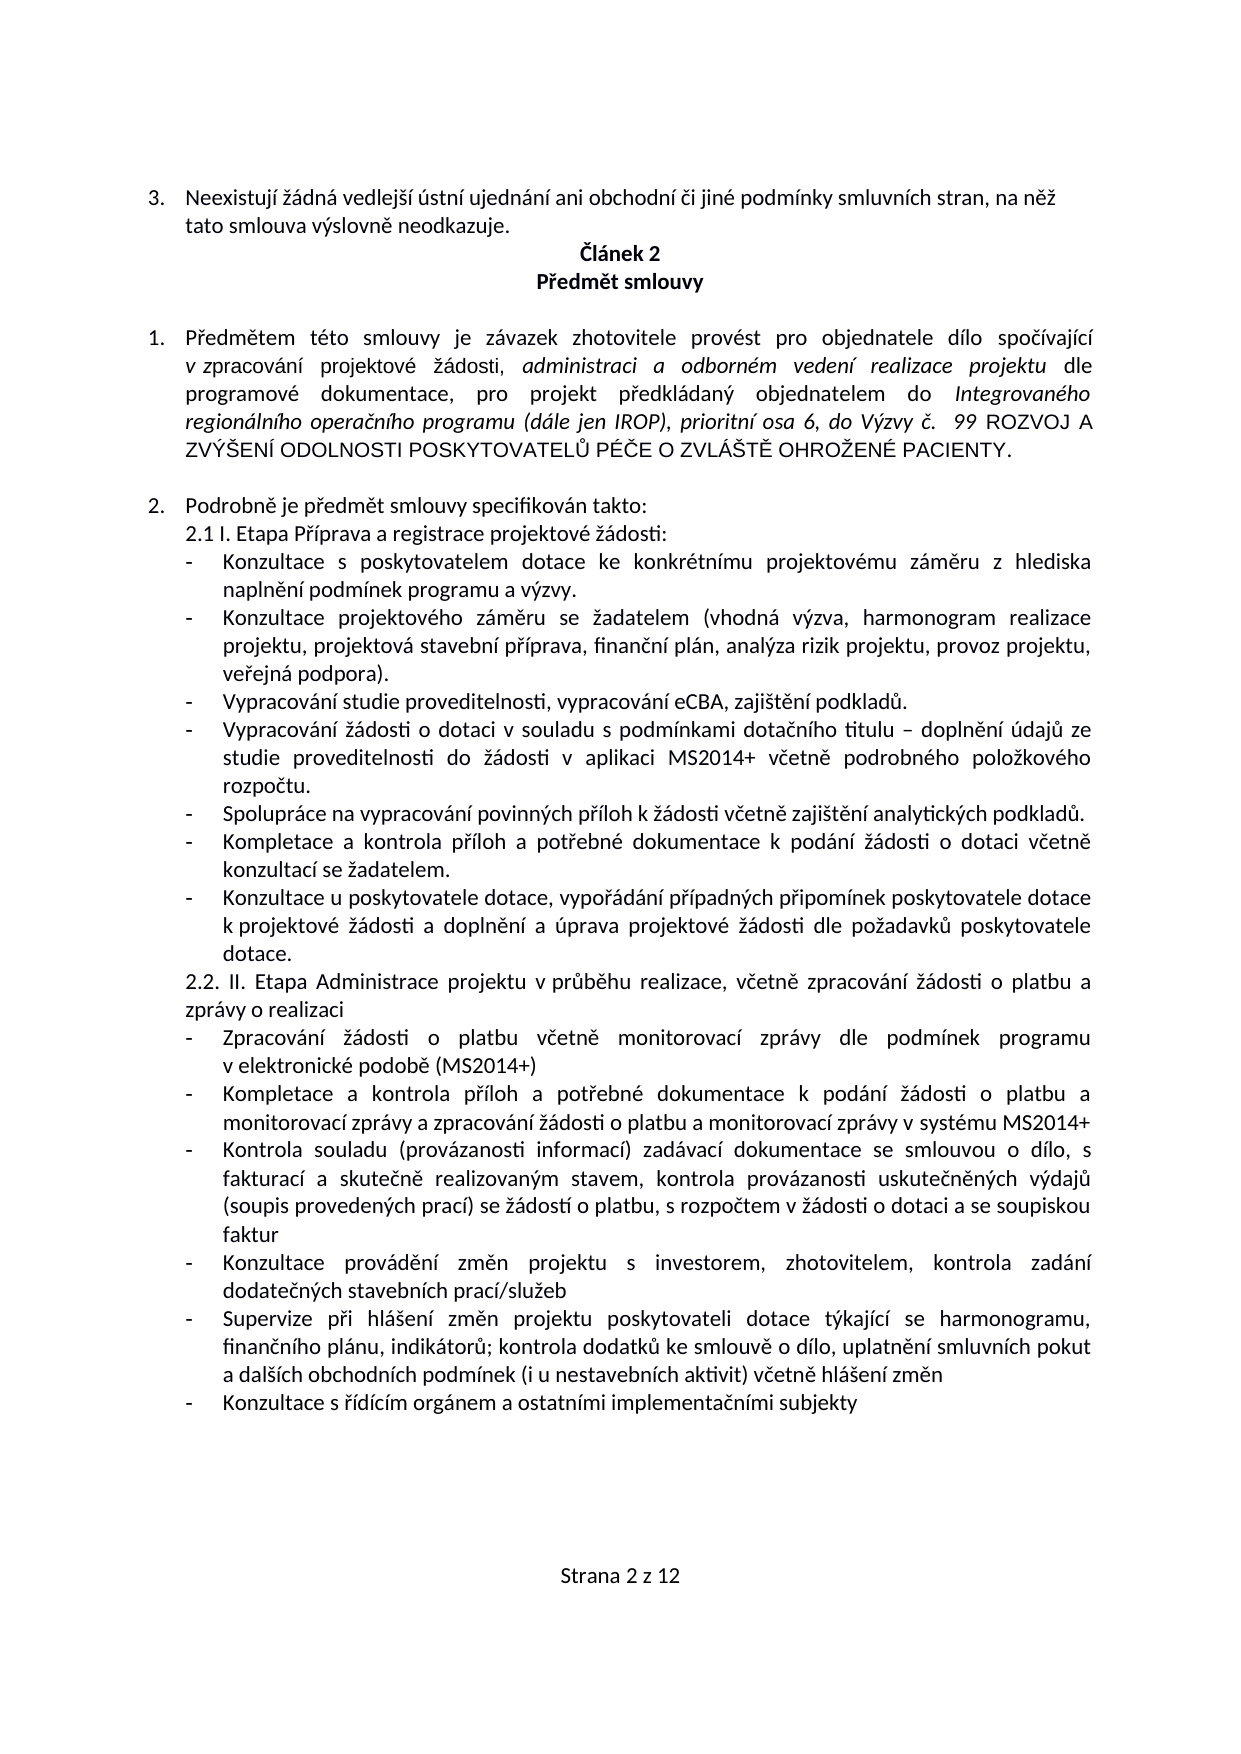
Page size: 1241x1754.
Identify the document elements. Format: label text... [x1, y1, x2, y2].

text Článek 2 [148, 239, 1093, 267]
list Kompletace a kontrola příloh a potřebné dokumentace k podání žádosti o platbu a monitorovací zprávy a zpracování žádosti o platbu a monitorovací zprávy v systému MS2014+ [185, 1079, 1093, 1136]
list Vypracování žádosti o dotaci v souladu s podmínkami dotačního titulu – doplnění údajů ze studie proveditelnosti do žádosti v aplikaci MS2014+ včetně podrobného položkového rozpočtu. [185, 715, 1093, 799]
list Spolupráce na vypracování povinných příloh k žádosti včetně zajištění analytických podkladů. [185, 799, 1093, 827]
list Supervize při hlášení změn projektu poskytovateli dotace týkající se harmonogramu, finančního plánu, indikátorů; kontrola dodatků ke smlouvě o dílo, uplatnění smluvních pokut a dalších obchodních podmínek (i u nestavebních aktivit) včetně hlášení změn [185, 1304, 1093, 1388]
text 2.1 I. Etapa Příprava a registrace projektové žádosti: [185, 519, 1093, 547]
list Konzultace s poskytovatelem dotace ke konkrétnímu projektovému záměru z hlediska naplnění podmínek programu a výzvy. [185, 547, 1093, 603]
list Podrobně je předmět smlouvy specifikován takto: [148, 491, 1093, 519]
text Předmět smlouvy [148, 267, 1093, 295]
list Neexistují žádná vedlejší ústní ujednání ani obchodní či jiné podmínky smluvních stran, na něž tato smlouva výslovně neodkazuje. [148, 183, 1093, 239]
list Konzultace projektového záměru se žadatelem (vhodná výzva, harmonogram realizace projektu, projektová stavební příprava, finanční plán, analýza rizik projektu, provoz projektu, veřejná podpora). [185, 603, 1093, 687]
text 2.2. II. Etapa Administrace projektu v průběhu realizace, včetně zpracování žádosti o platbu a zprávy o realizaci [185, 967, 1093, 1023]
list Předmětem této smlouvy je závazek zhotovitele provést pro objednatele dílo spočívající v zpracování projektové žádosti, administraci a odborném vedení realizace projektu dle programové dokumentace, pro projekt předkládaný objednatelem do Integrovaného regionálního operačního programu (dále jen IROP), prioritní osa 6, do Výzvy č. 99 ROZVOJ A ZVÝŠENÍ ODOLNOSTI POSKYTOVATELŮ PÉČE O ZVLÁŠTĚ OHROŽENÉ PACIENTY. [148, 323, 1093, 463]
list Zpracování žádosti o platbu včetně monitorovací zprávy dle podmínek programu v elektronické podobě (MS2014+) [185, 1023, 1093, 1079]
list Konzultace u poskytovatele dotace, vypořádání případných připomínek poskytovatele dotace k projektové žádosti a doplnění a úprava projektové žádosti dle požadavků poskytovatele dotace. [185, 883, 1093, 967]
list Vypracování studie proveditelnosti, vypracování eCBA, zajištění podkladů. [185, 687, 1093, 715]
list Konzultace provádění změn projektu s investorem, zhotovitelem, kontrola zadání dodatečných stavebních prací/služeb [185, 1248, 1093, 1304]
list Kompletace a kontrola příloh a potřebné dokumentace k podání žádosti o dotaci včetně konzultací se žadatelem. [185, 827, 1093, 883]
list Konzultace s řídícím orgánem a ostatními implementačními subjekty [185, 1388, 1093, 1416]
list Kontrola souladu (provázanosti informací) zadávací dokumentace se smlouvou o dílo, s fakturací a skutečně realizovaným stavem, kontrola provázanosti uskutečněných výdajů (soupis provedených prací) se žádostí o platbu, s rozpočtem v žádosti o dotaci a se soupiskou faktur [185, 1136, 1093, 1248]
